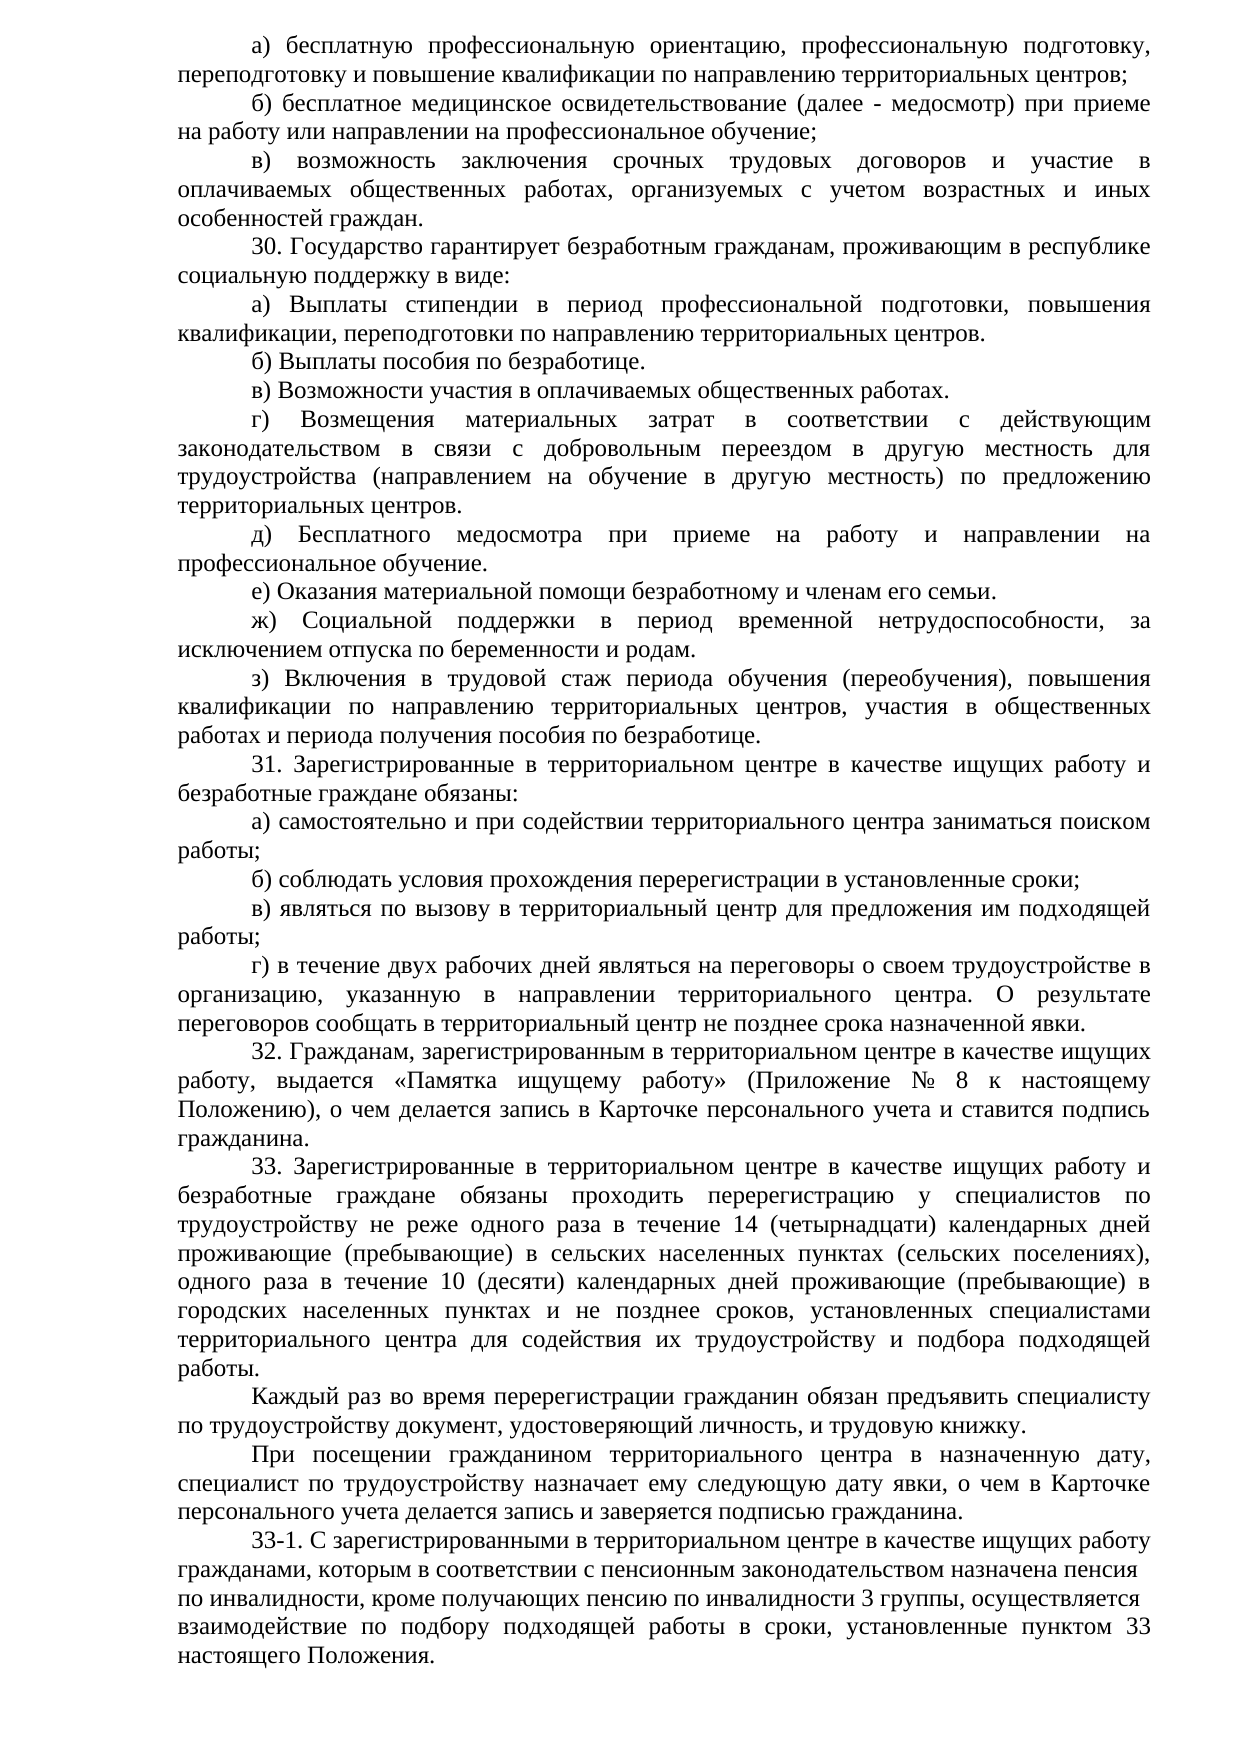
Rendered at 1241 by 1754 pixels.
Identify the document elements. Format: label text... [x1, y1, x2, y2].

text б) соблюдать условия прохождения перерегистрации в установленные сроки; [177, 864, 1152, 893]
text по инвалидности, кроме получающих пенсию по инвалидности 3 группы, осуществляется [177, 1583, 1152, 1611]
text взаимодействие по подбору подходящей работы в сроки, установленные пунктом 33 настоящего Положения. [177, 1611, 1152, 1669]
text а) самостоятельно и при содействии территориального центра заниматься поиском работы; [177, 806, 1152, 864]
text в) являться по вызову в территориальный центр для предложения им подходящей работы; [177, 893, 1152, 950]
text 33. Зарегистрированные в территориальном центре в качестве ищущих работу и безработные граждане обязаны проходить перерегистрацию у специалистов по трудоустройству не реже одного раза в течение 14 (четырнадцати) календарных дней проживающие (пребывающие) в сельских населенных пунктах (сельских поселениях), одного раза в течение 10 (десяти) календарных дней проживающие (пребывающие) в городских населенных пунктах и не позднее сроков, установленных специалистами территориального центра для содействия их трудоустройству и подбора подходящей работы. [177, 1151, 1152, 1381]
text в) Возможности участия в оплачиваемых общественных работах. [177, 375, 1152, 404]
text д) Бесплатного медосмотра при приеме на работу и направлении на профессиональное обучение. [177, 519, 1152, 576]
text 31. Зарегистрированные в территориальном центре в качестве ищущих работу и безработные граждане обязаны: [177, 749, 1152, 806]
text а) бесплатную профессиональную ориентацию, профессиональную подготовку, переподготовку и повышение квалификации по направлению территориальных центров; [177, 30, 1152, 88]
text з) Включения в трудовой стаж периода обучения (переобучения), повышения квалификации по направлению территориальных центров, участия в общественных работах и периода получения пособия по безработице. [177, 663, 1152, 749]
text г) в течение двух рабочих дней являться на переговоры о своем трудоустройстве в организацию, указанную в направлении территориального центра. О результате переговоров сообщать в территориальный центр не позднее срока назначенной явки. [177, 950, 1152, 1036]
text б) бесплатное медицинское освидетельствование (далее - медосмотр) при приеме на работу или направлении на профессиональное обучение; [177, 88, 1152, 145]
text в) возможность заключения срочных трудовых договоров и участие в оплачиваемых общественных работах, организуемых с учетом возрастных и иных особенностей граждан. [177, 145, 1152, 231]
text е) Оказания материальной помощи безработному и членам его семьи. [177, 576, 1152, 605]
text ж) Социальной поддержки в период временной нетрудоспособности, за исключением отпуска по беременности и родам. [177, 605, 1152, 663]
text 33-1. С зарегистрированными в территориальном центре в качестве ищущих работу гражданами, которым в соответствии с пенсионным законодательством назначена пенсия [177, 1525, 1152, 1583]
text Каждый раз во время перерегистрации гражданин обязан предъявить специалисту по трудоустройству документ, удостоверяющий личность, и трудовую книжку. [177, 1381, 1152, 1439]
text При посещении гражданином территориального центра в назначенную дату, специалист по трудоустройству назначает ему следующую дату явки, о чем в Карточке персонального учета делается запись и заверяется подписью гражданина. [177, 1439, 1152, 1525]
text а) Выплаты стипендии в период профессиональной подготовки, повышения квалификации, переподготовки по направлению территориальных центров. [177, 289, 1152, 346]
text 30. Государство гарантирует безработным гражданам, проживающим в республике социальную поддержку в виде: [177, 231, 1152, 289]
text 32. Гражданам, зарегистрированным в территориальном центре в качестве ищущих работу, выдается «Памятка ищущему работу» (Приложение № 8 к настоящему Положению), о чем делается запись в Карточке персонального учета и ставится подпись гражданина. [177, 1036, 1152, 1151]
text г) Возмещения материальных затрат в соответствии с действующим законодательством в связи с добровольным переездом в другую местность для трудоустройства (направлением на обучение в другую местность) по предложению территориальных центров. [177, 404, 1152, 519]
text б) Выплаты пособия по безработице. [177, 346, 1152, 375]
